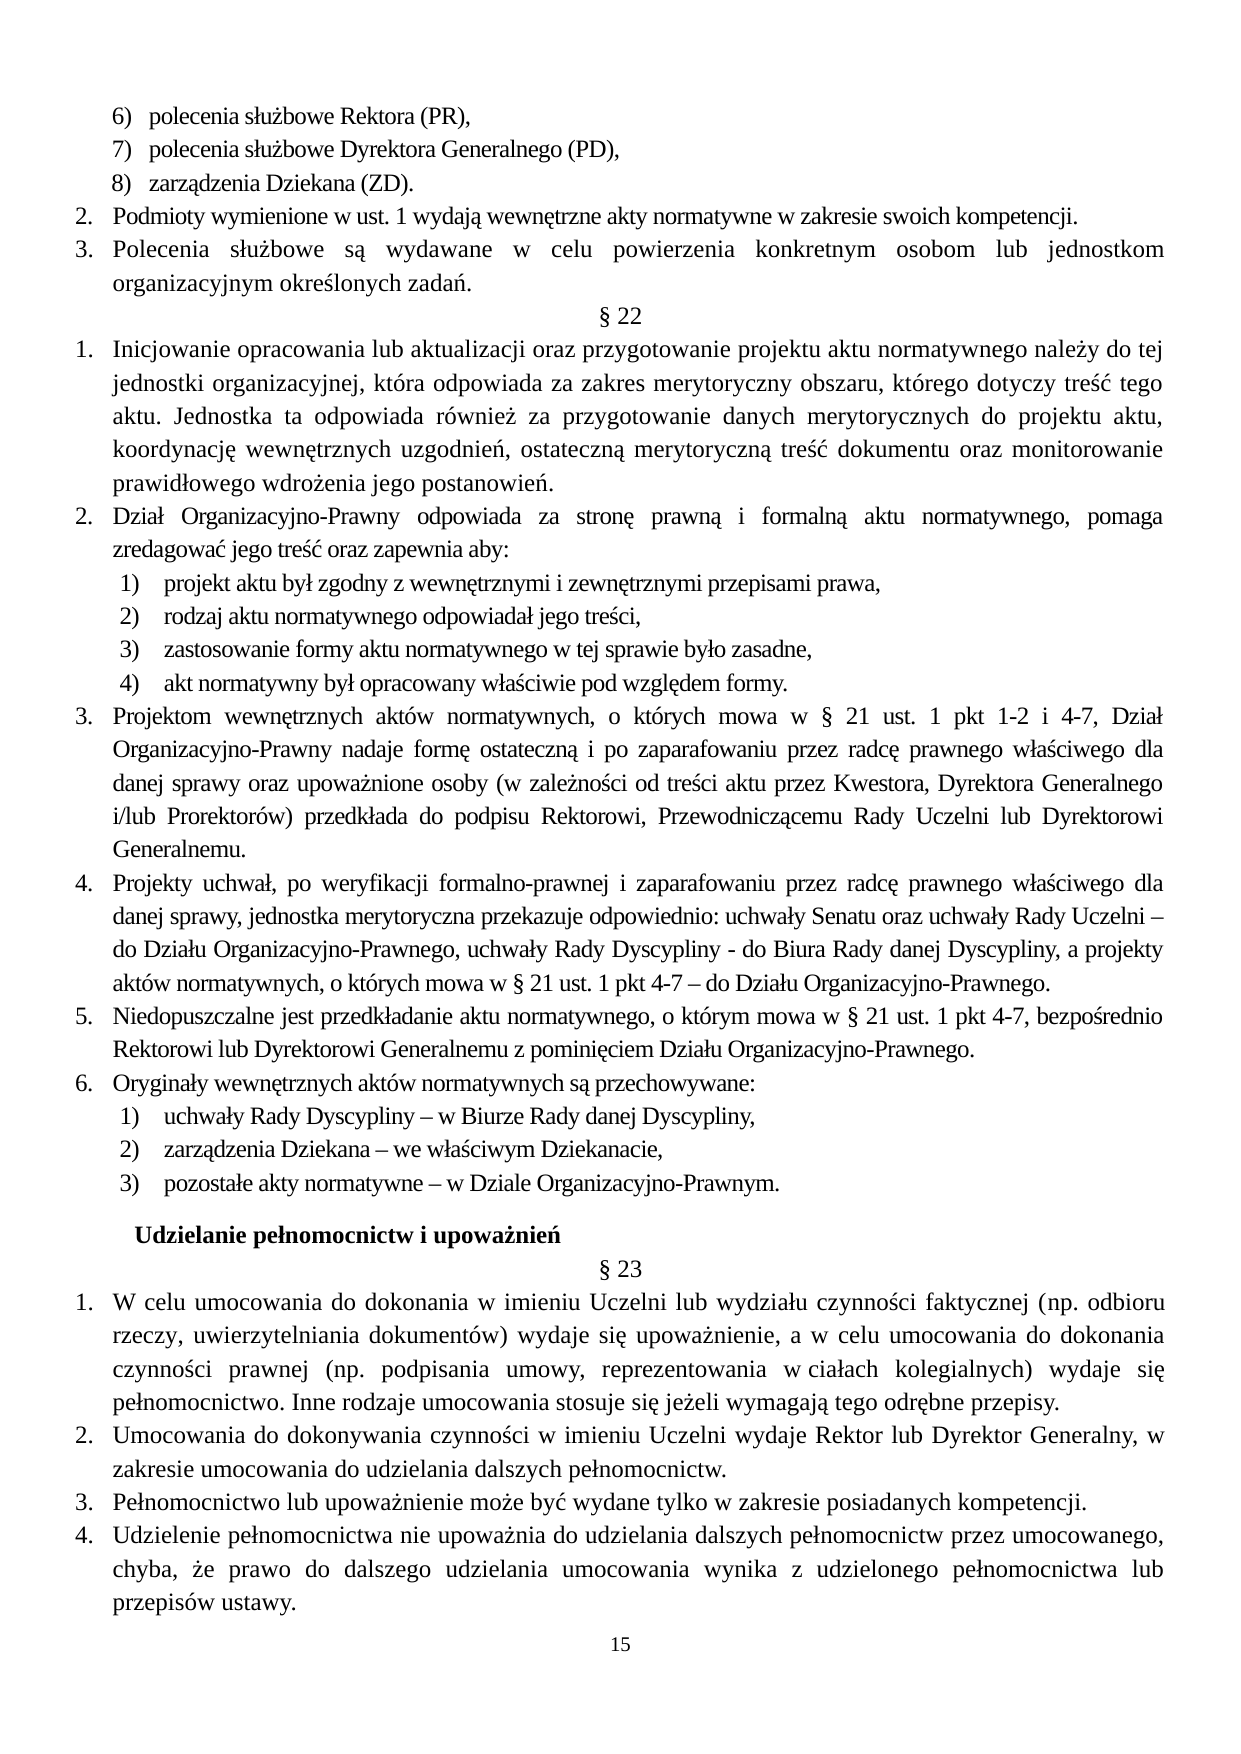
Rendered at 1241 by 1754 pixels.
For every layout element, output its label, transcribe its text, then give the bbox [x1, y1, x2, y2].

list Projekty uchwał, po weryfikacji formalno-prawnej i zaparafowaniu przez radcę prawnego właściwego dla danej sprawy, jednostka merytoryczna przekazuje odpowiednio: uchwały Senatu oraz uchwały Rady Uczelni – do Działu Organizacyjno-Prawnego, uchwały Rady Dyscypliny - do Biura Rady danej Dyscypliny, a projekty aktów normatywnych, o których mowa w § 21 ust. 1 pkt 4-7 – do Działu Organizacyjno-Prawnego. [75, 864, 1164, 998]
list Oryginały wewnętrznych aktów normatywnych są przechowywane: [75, 1064, 1164, 1098]
list W celu umocowania do dokonania w imieniu Uczelni lub wydziału czynności faktycznej (np. odbioru rzeczy, uwierzytelniania dokumentów) wydaje się upoważnienie, a w celu umocowania do dokonania czynności prawnej (np. podpisania umowy, reprezentowania w ciałach kolegialnych) wydaje się pełnomocnictwo. Inne rodzaje umocowania stosuje się jeżeli wymagają tego odrębne przepisy. [75, 1284, 1165, 1417]
text § 23 [75, 1250, 1165, 1284]
list Udzielenie pełnomocnictwa nie upoważnia do udzielania dalszych pełnomocnictw przez umocowanego, chyba, że prawo do dalszego udzielania umocowania wynika z udzielonego pełnomocnictwa lub przepisów ustawy. [75, 1517, 1165, 1617]
list Niedopuszczalne jest przedkładanie aktu normatywnego, o którym mowa w § 21 ust. 1 pkt 4-7, bezpośrednio Rektorowi lub Dyrektorowi Generalnemu z pominięciem Działu Organizacyjno-Prawnego. [75, 998, 1164, 1064]
list projekt aktu był zgodny z wewnętrznymi i zewnętrznymi przepisami prawa, [119, 564, 1164, 598]
list zarządzenia Dziekana – we właściwym Dziekanacie, [119, 1131, 1164, 1164]
list pozostałe akty normatywne – w Dziale Organizacyjno-Prawnym. [119, 1164, 1164, 1198]
list Dział Organizacyjno-Prawny odpowiada za stronę prawną i formalną aktu normatywnego, pomaga zredagować jego treść oraz zapewnia aby: [75, 498, 1164, 564]
list polecenia służbowe Dyrektora Generalnego (PD), [112, 131, 1164, 164]
list Umocowania do dokonywania czynności w imieniu Uczelni wydaje Rektor lub Dyrektor Generalny, w zakresie umocowania do udzielania dalszych pełnomocnictw. [75, 1417, 1165, 1484]
list Pełnomocnictwo lub upoważnienie może być wydane tylko w zakresie posiadanych kompetencji. [75, 1484, 1165, 1517]
list polecenia służbowe Rektora (PR), [112, 98, 1164, 131]
list Podmioty wymienione w ust. 1 wydają wewnętrzne akty normatywne w zakresie swoich kompetencji. [75, 198, 1165, 231]
text § 22 [75, 298, 1165, 331]
list Inicjowanie opracowania lub aktualizacji oraz przygotowanie projektu aktu normatywnego należy do tej jednostki organizacyjnej, która odpowiada za zakres merytoryczny obszaru, którego dotyczy treść tego aktu. Jednostka ta odpowiada również za przygotowanie danych merytorycznych do projektu aktu, koordynację wewnętrznych uzgodnień, ostateczną merytoryczną treść dokumentu oraz monitorowanie prawidłowego wdrożenia jego postanowień. [75, 331, 1164, 498]
list zarządzenia Dziekana (ZD). [111, 164, 1164, 198]
list rodzaj aktu normatywnego odpowiadał jego treści, [119, 598, 1164, 631]
list Polecenia służbowe są wydawane w celu powierzenia konkretnym osobom lub jednostkom organizacyjnym określonych zadań. [75, 231, 1165, 298]
list Projektom wewnętrznych aktów normatywnych, o których mowa w § 21 ust. 1 pkt 1-2 i 4-7, Dział Organizacyjno-Prawny nadaje formę ostateczną i po zaparafowaniu przez radcę prawnego właściwego dla danej sprawy oraz upoważnione osoby (w zależności od treści aktu przez Kwestora, Dyrektora Generalnego i/lub Prorektorów) przedkłada do podpisu Rektorowi, Przewodniczącemu Rady Uczelni lub Dyrektorowi Generalnemu. [75, 698, 1164, 864]
subtitle Udzielanie pełnomocnictw i upoważnień [134, 1217, 1165, 1250]
list uchwały Rady Dyscypliny – w Biurze Rady danej Dyscypliny, [119, 1098, 1164, 1131]
list akt normatywny był opracowany właściwie pod względem formy. [119, 664, 1164, 698]
list zastosowanie formy aktu normatywnego w tej sprawie było zasadne, [119, 631, 1164, 664]
